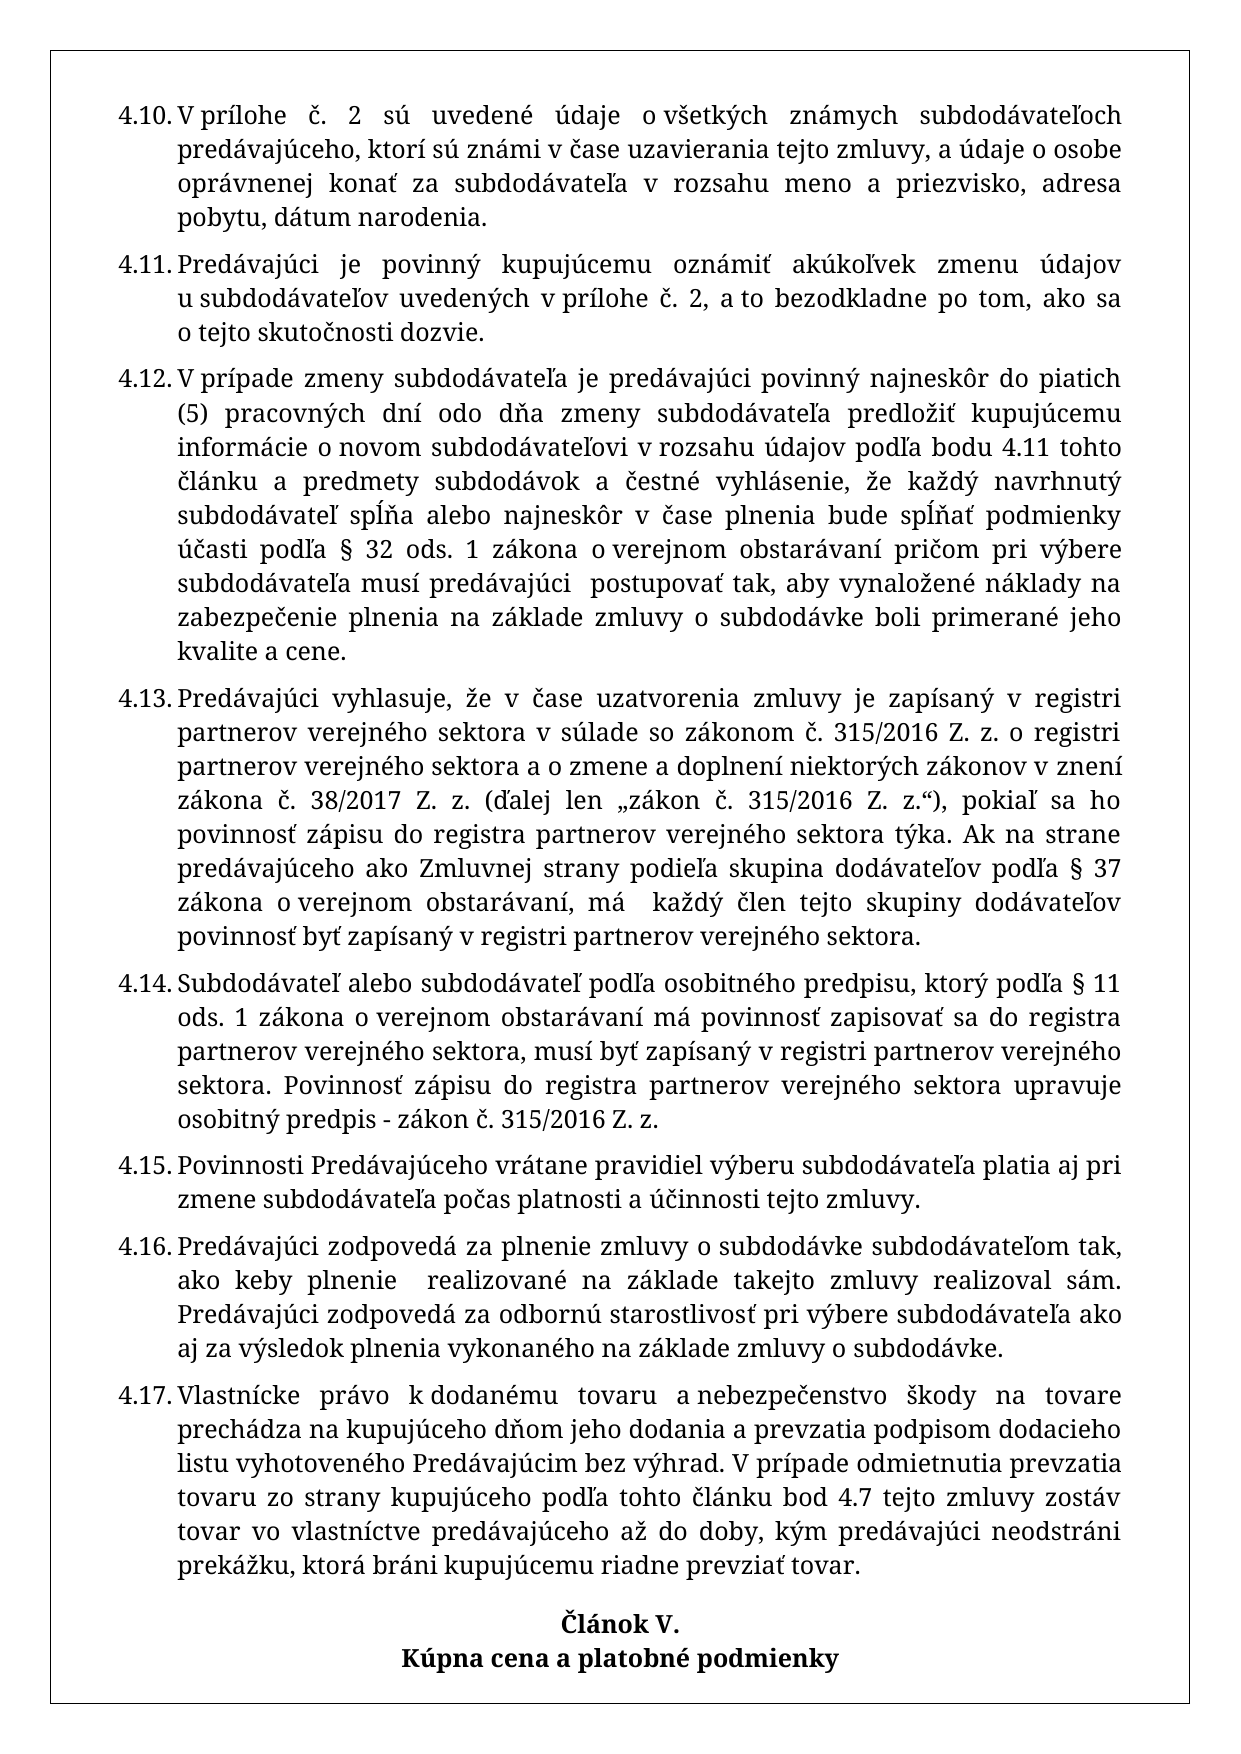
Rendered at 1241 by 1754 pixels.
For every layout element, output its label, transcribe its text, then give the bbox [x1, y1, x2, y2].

text Kúpna cena a platobné podmienky [118, 1641, 1122, 1675]
text Článok V. [118, 1607, 1122, 1641]
list Predávajúci je povinný kupujúcemu oznámiť akúkoľvek zmenu údajov u subdodávateľov uvedených v prílohe č. 2, a to bezodkladne po tom, ako sa o tejto skutočnosti dozvie. [118, 246, 1122, 349]
list V prípade zmeny subdodávateľa je predávajúci povinný najneskôr do piatich (5) pracovných dní odo dňa zmeny subdodávateľa predložiť kupujúcemu informácie o novom subdodávateľovi v rozsahu údajov podľa bodu 4.11 tohto článku a predmety subdodávok a čestné vyhlásenie, že každý navrhnutý subdodávateľ spĺňa alebo najneskôr v čase plnenia bude spĺňať podmienky účasti podľa § 32 ods. 1 zákona o verejnom obstarávaní pričom pri výbere subdodávateľa musí predávajúci postupovať tak, aby vynaložené náklady na zabezpečenie plnenia na základe zmluvy o subdodávke boli primerané jeho kvalite a cene. [118, 361, 1122, 668]
list V prílohe č. 2 sú uvedené údaje o všetkých známych subdodávateľoch predávajúceho, ktorí sú známi v čase uzavierania tejto zmluvy, a údaje o osobe oprávnenej konať za subdodávateľa v rozsahu meno a priezvisko, adresa pobytu, dátum narodenia. [118, 98, 1122, 234]
list Povinnosti Predávajúceho vrátane pravidiel výberu subdodávateľa platia aj pri zmene subdodávateľa počas platnosti a účinnosti tejto zmluvy. [118, 1148, 1122, 1216]
list Vlastnícke právo k dodanému tovaru a nebezpečenstvo škody na tovare prechádza na kupujúceho dňom jeho dodania a prevzatia podpisom dodacieho listu vyhotoveného Predávajúcim bez výhrad. V prípade odmietnutia prevzatia tovaru zo strany kupujúceho podľa tohto článku bod 4.7 tejto zmluvy zostáv tovar vo vlastníctve predávajúceho až do doby, kým predávajúci neodstráni prekážku, ktorá bráni kupujúcemu riadne prevziať tovar. [118, 1377, 1122, 1582]
list Predávajúci zodpovedá za plnenie zmluvy o subdodávke subdodávateľom tak, ako keby plnenie realizované na základe takejto zmluvy realizoval sám. Predávajúci zodpovedá za odbornú starostlivosť pri výbere subdodávateľa ako aj za výsledok plnenia vykonaného na základe zmluvy o subdodávke. [118, 1229, 1122, 1365]
list Subdodávateľ alebo subdodávateľ podľa osobitného predpisu, ktorý podľa § 11 ods. 1 zákona o verejnom obstarávaní má povinnosť zapisovať sa do registra partnerov verejného sektora, musí byť zapísaný v registri partnerov verejného sektora. Povinnosť zápisu do registra partnerov verejného sektora upravuje osobitný predpis - zákon č. 315/2016 Z. z. [118, 965, 1122, 1136]
list Predávajúci vyhlasuje, že v čase uzatvorenia zmluvy je zapísaný v registri partnerov verejného sektora v súlade so zákonom č. 315/2016 Z. z. o registri partnerov verejného sektora a o zmene a doplnení niektorých zákonov v znení zákona č. 38/2017 Z. z. (ďalej len „zákon č. 315/2016 Z. z.“), pokiaľ sa ho povinnosť zápisu do registra partnerov verejného sektora týka. Ak na strane predávajúceho ako Zmluvnej strany podieľa skupina dodávateľov podľa § 37 zákona o verejnom obstarávaní, má každý člen tejto skupiny dodávateľov povinnosť byť zapísaný v registri partnerov verejného sektora. [118, 680, 1122, 953]
